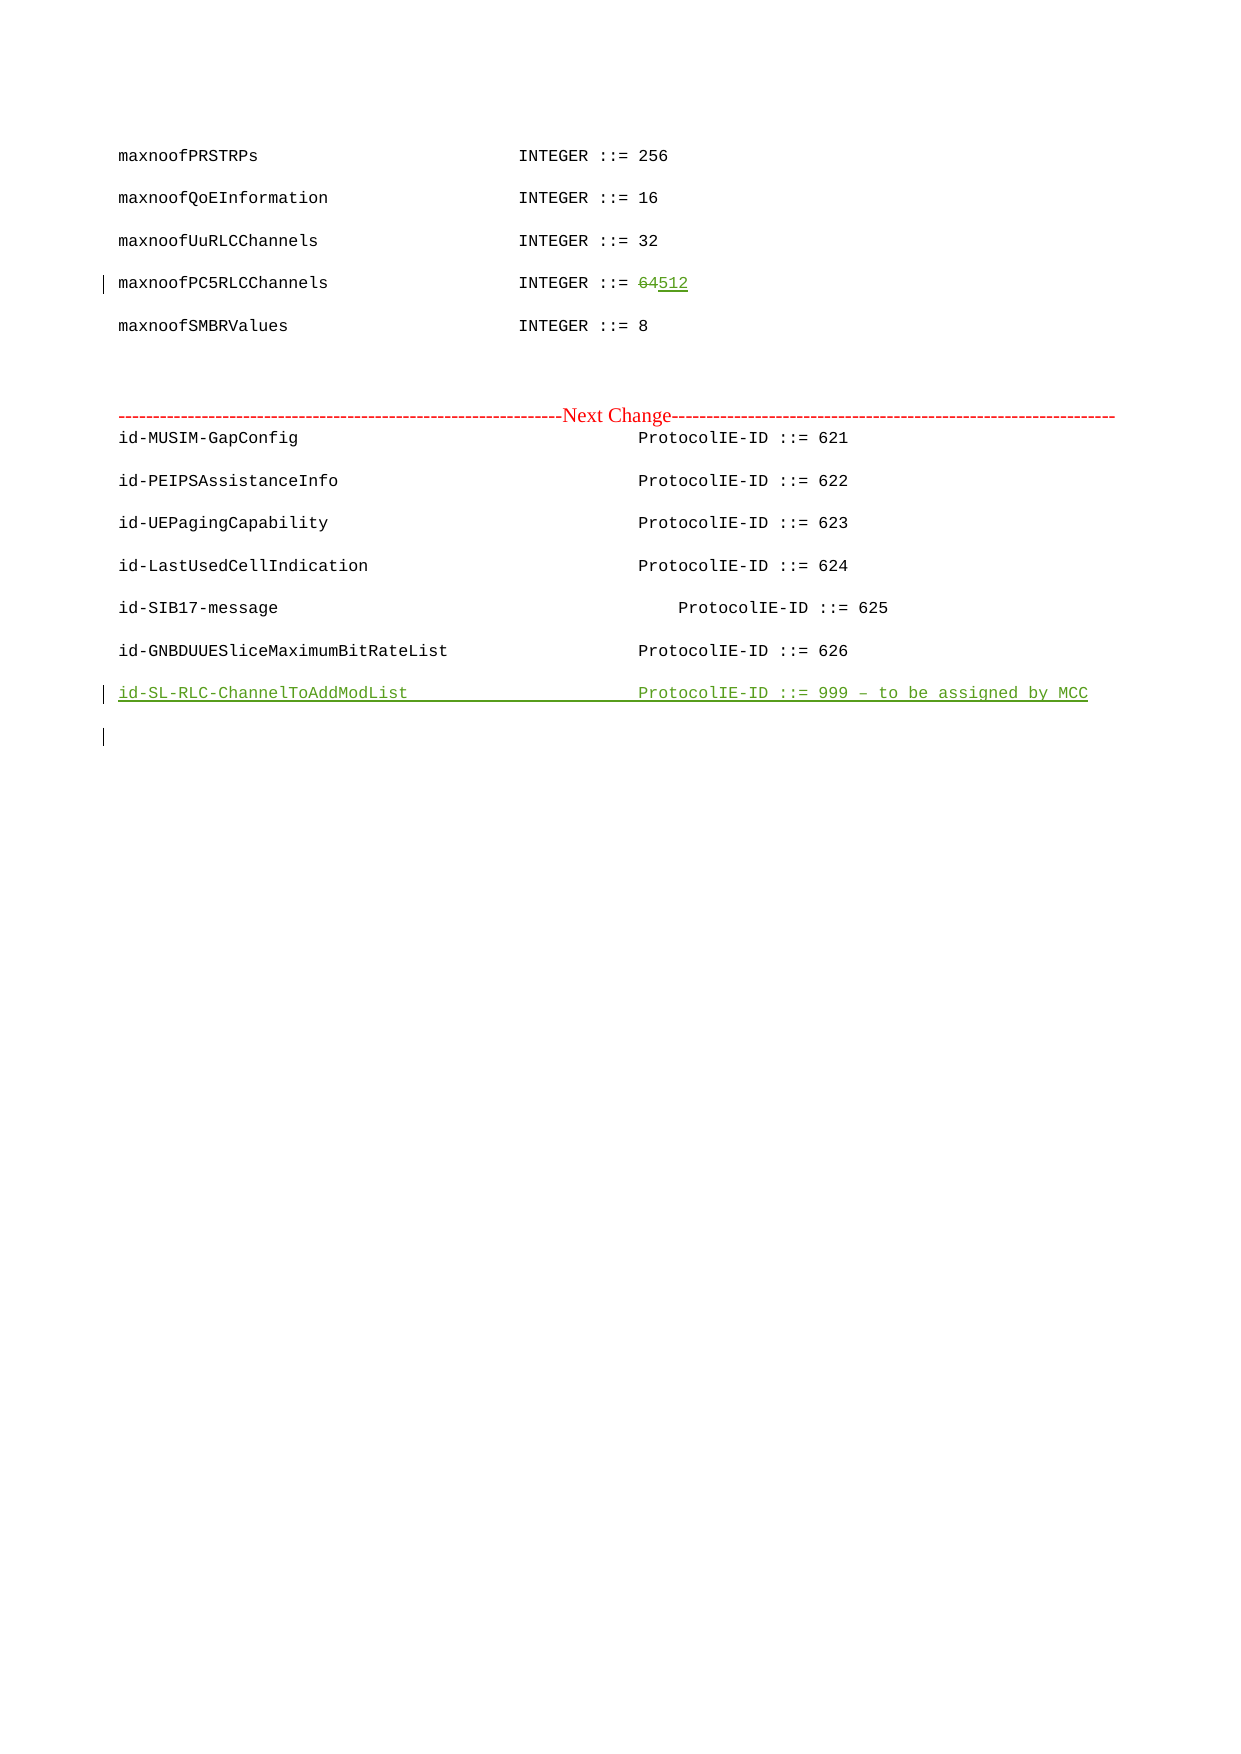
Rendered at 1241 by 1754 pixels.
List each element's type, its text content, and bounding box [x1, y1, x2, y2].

text maxnoofPC5RLCChannels INTEGER ::= [118, 275, 1122, 294]
text maxnoofSMBRValues INTEGER ::= 8 [118, 317, 1122, 336]
text id-LastUsedCellIndication ProtocolIE-ID ::= 624 [118, 558, 1122, 576]
text id-GNBDUUESliceMaximumBitRateList ProtocolIE-ID ::= 626 [118, 643, 1122, 661]
text id-MUSIM-GapConfig ProtocolIE-ID ::= 621 [118, 430, 1122, 449]
text id-PEIPSAssistanceInfo ProtocolIE-ID ::= 622 [118, 473, 1122, 491]
text ----------------------------------------------------------------Next Change---------------------------------------------------------------- [118, 402, 1122, 427]
text maxnoofPRSTRPs INTEGER ::= 256 [118, 147, 1122, 166]
text id-SIB17-message ProtocolIE-ID ::= 625 [118, 600, 1122, 619]
text maxnoofUuRLCChannels INTEGER ::= 32 [118, 232, 1122, 251]
text maxnoofQoEInformation INTEGER ::= 16 [118, 190, 1122, 209]
text id-UEPagingCapability ProtocolIE-ID ::= 623 [118, 515, 1122, 534]
